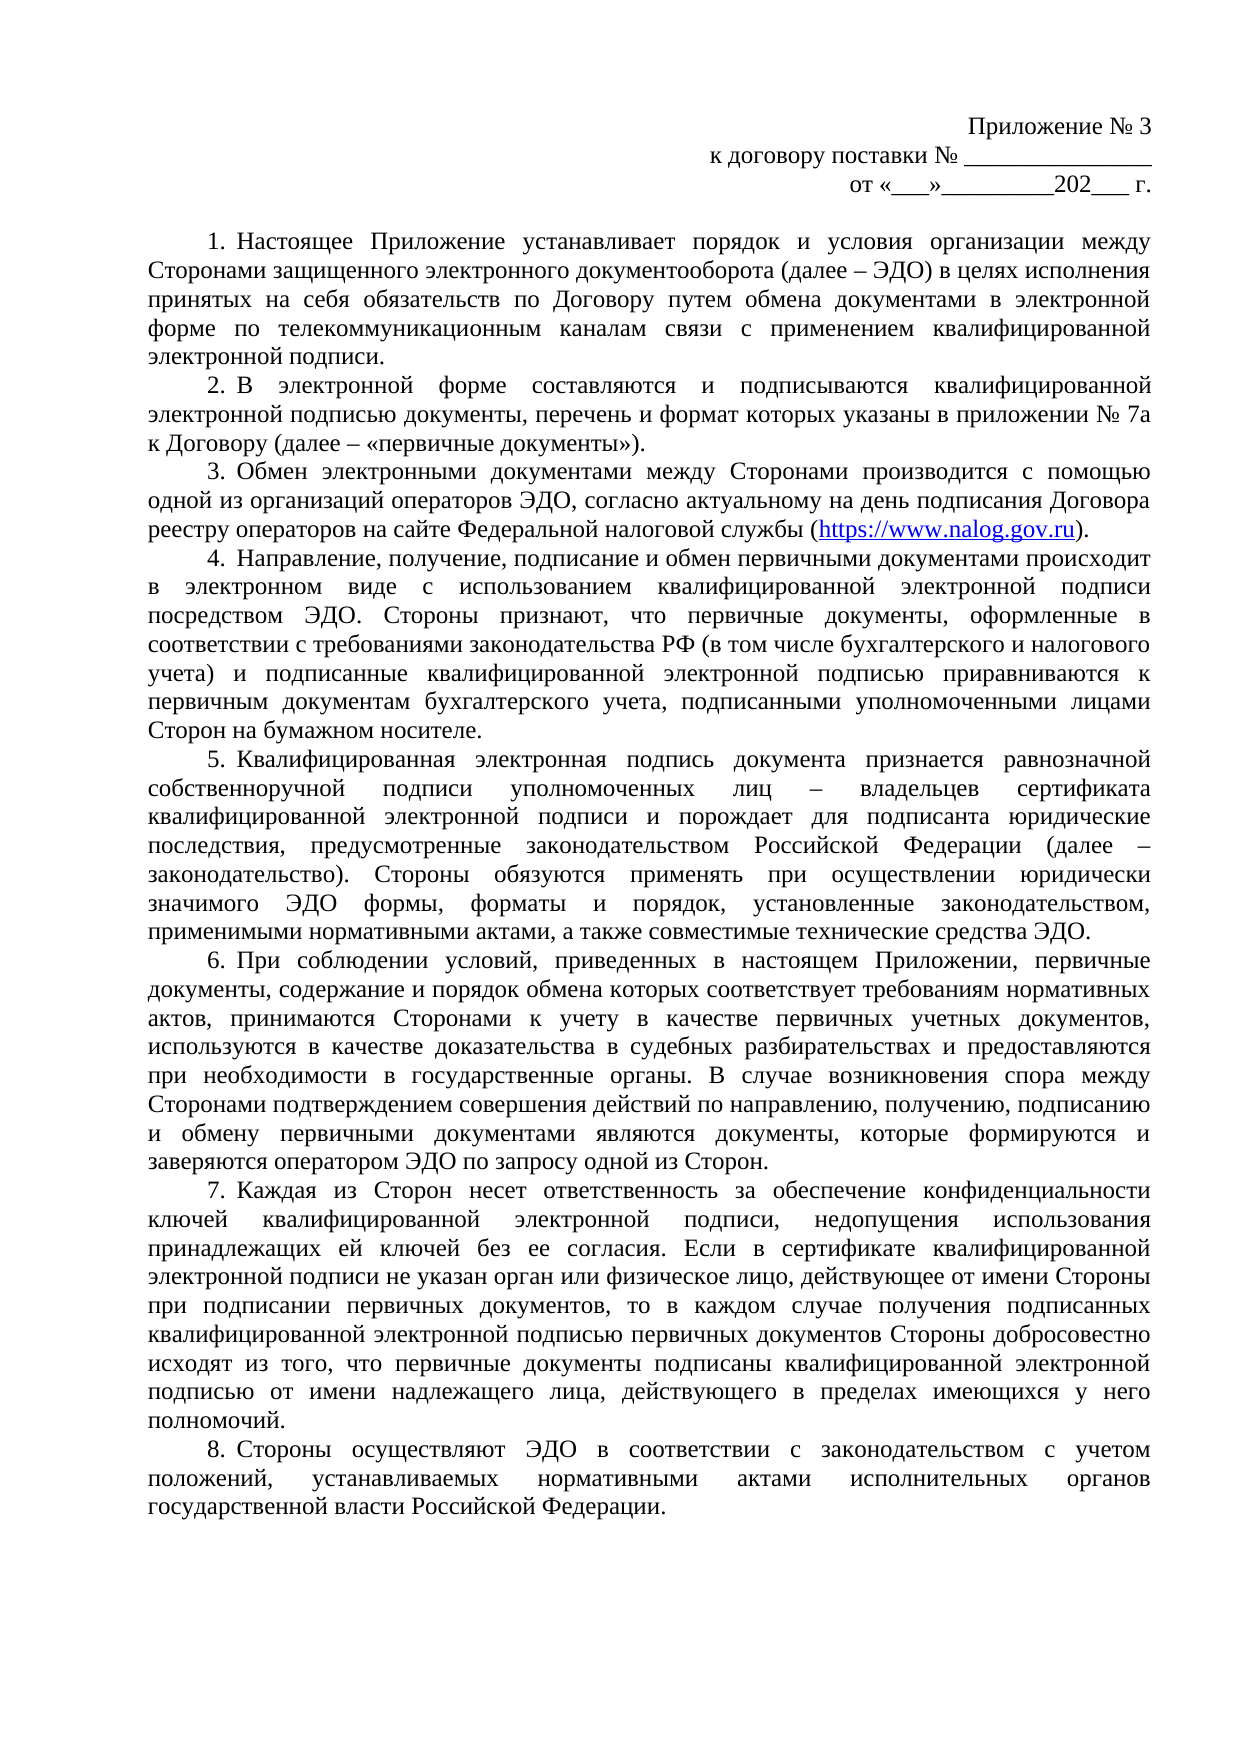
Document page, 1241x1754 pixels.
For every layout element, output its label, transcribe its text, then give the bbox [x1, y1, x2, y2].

text к договору поставки № _______________ [148, 140, 1152, 169]
list В электронной форме составляются и подписываются квалифицированной электронной подписью документы, перечень и формат которых указаны в приложении № 7а к Договору (далее – «первичные документы»). [148, 370, 1152, 456]
text от «___»_________202___ г. [148, 169, 1152, 198]
list При соблюдении условий, приведенных в настоящем Приложении, первичные документы, содержание и порядок обмена которых соответствует требованиям нормативных актов, принимаются Сторонами к учету в качестве первичных учетных документов, используются в качестве доказательства в судебных разбирательствах и предоставляются при необходимости в государственные органы. В случае возникновения спора между Сторонами подтверждением совершения действий по направлению, получению, подписанию и обмену первичными документами являются документы, которые формируются и заверяются оператором ЭДО по запросу одной из Сторон. [148, 945, 1152, 1175]
list Стороны осуществляют ЭДО в соответствии с законодательством с учетом положений, устанавливаемых нормативными актами исполнительных органов государственной власти Российской Федерации. [148, 1434, 1152, 1520]
list Квалифицированная электронная подпись документа признается равнозначной собственноручной подписи уполномоченных лиц – владельцев сертификата квалифицированной электронной подписи и порождает для подписанта юридические последствия, предусмотренные законодательством Российской Федерации (далее – законодательство). Стороны обязуются применять при осуществлении юридически значимого ЭДО формы, форматы и порядок, установленные законодательством, применимыми нормативными актами, а также совместимые технические средства ЭДО. [148, 744, 1152, 945]
list Направление, получение, подписание и обмен первичными документами происходит в электронном виде с использованием квалифицированной электронной подписи посредством ЭДО. Стороны признают, что первичные документы, оформленные в соответствии с требованиями законодательства РФ (в том числе бухгалтерского и налогового учета) и подписанные квалифицированной электронной подписью приравниваются к первичным документам бухгалтерского учета, подписанными уполномоченными лицами Сторон на бумажном носителе. [148, 543, 1152, 744]
list Каждая из Сторон несет ответственность за обеспечение конфиденциальности ключей квалифицированной электронной подписи, недопущения использования принадлежащих ей ключей без ее согласия. Если в сертификате квалифицированной электронной подписи не указан орган или физическое лицо, действующее от имени Стороны при подписании первичных документов, то в каждом случае получения подписанных квалифицированной электронной подписью первичных документов Стороны добросовестно исходят из того, что первичные документы подписаны квалифицированной электронной подписью от имени надлежащего лица, действующего в пределах имеющихся у него полномочий. [148, 1175, 1152, 1434]
list Настоящее Приложение устанавливает порядок и условия организации между Сторонами защищенного электронного документооборота (далее – ЭДО) в целях исполнения принятых на себя обязательств по Договору путем обмена документами в электронной форме по телекоммуникационным каналам связи с применением квалифицированной электронной подписи. [148, 226, 1152, 370]
text Приложение № 3 [148, 111, 1152, 140]
list Обмен электронными документами между Сторонами производится с помощью одной из организаций операторов ЭДО, согласно актуальному на день подписания Договора реестру операторов на сайте Федеральной налоговой службы (https://www.nalog.gov.ru). [148, 456, 1152, 543]
